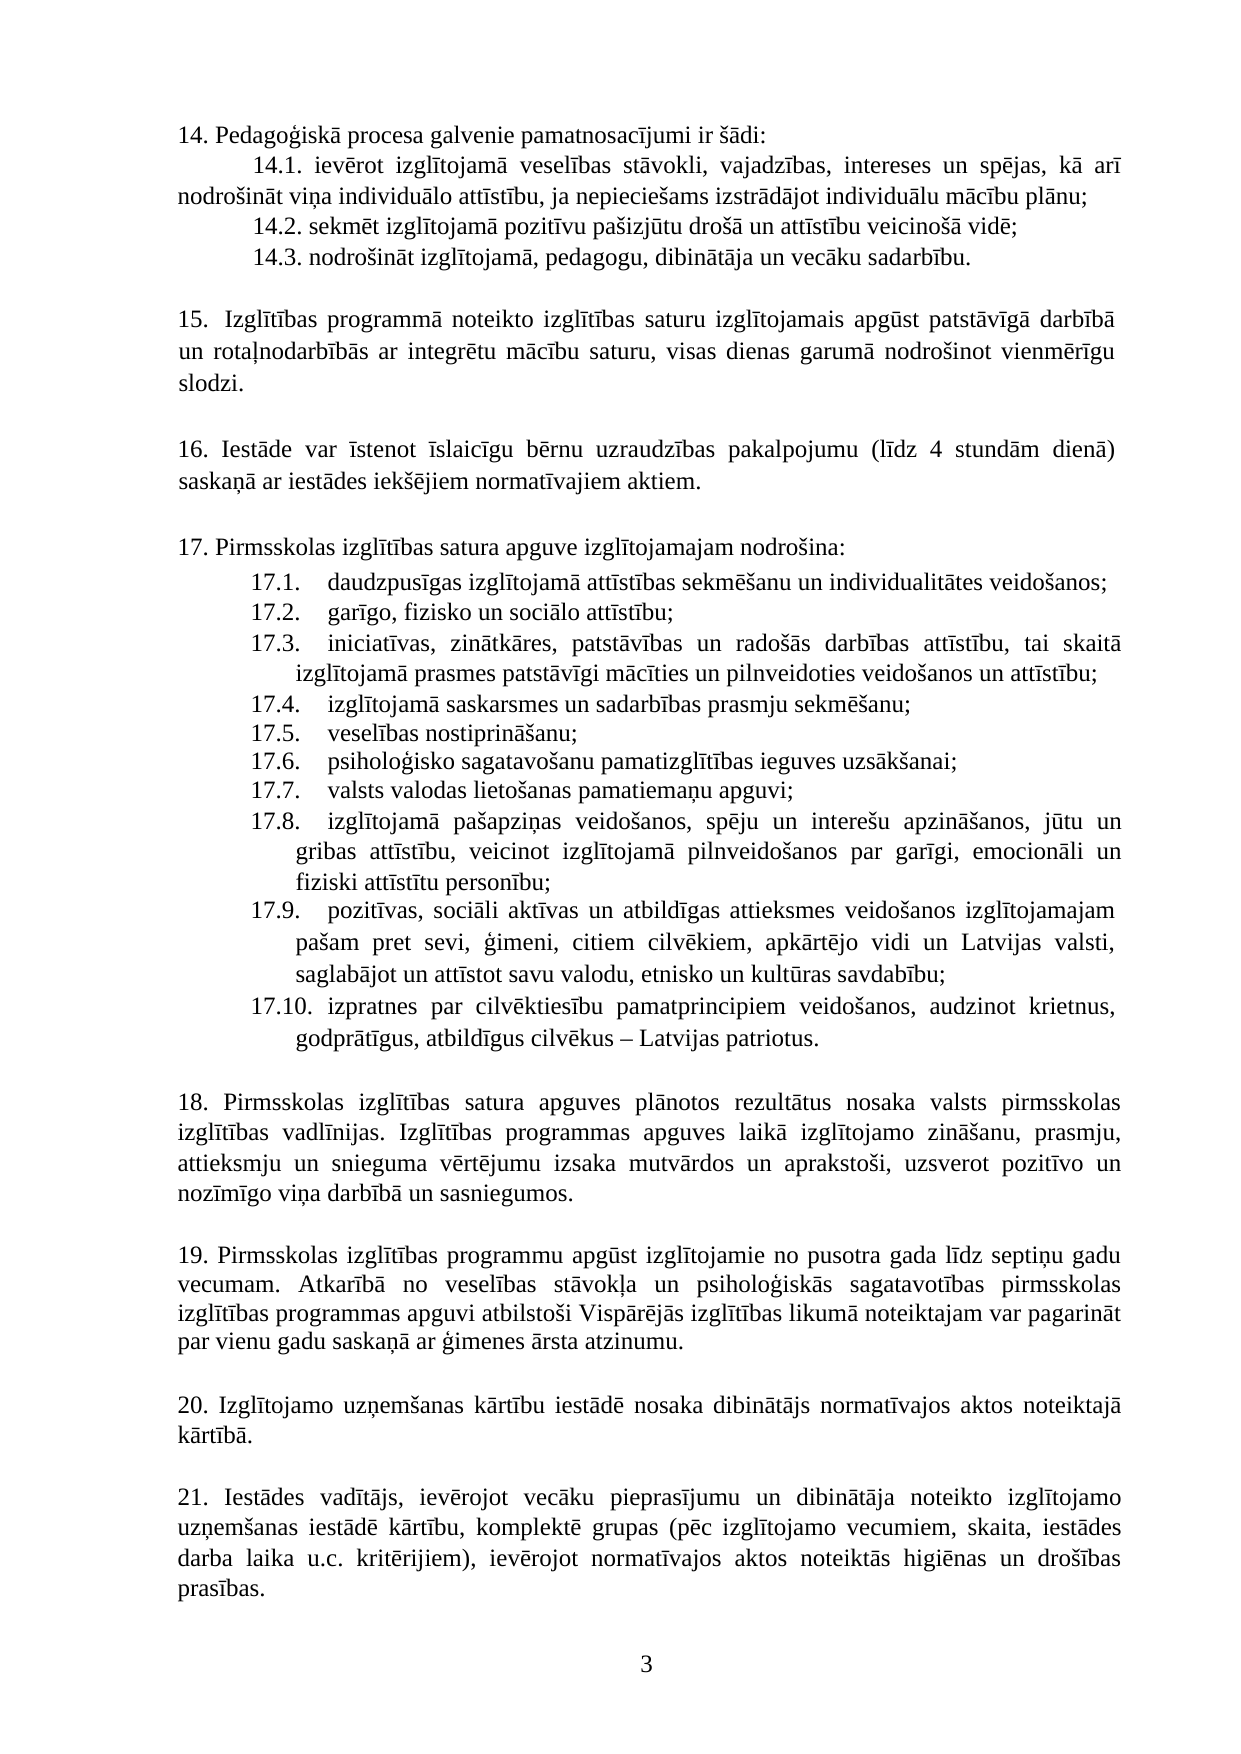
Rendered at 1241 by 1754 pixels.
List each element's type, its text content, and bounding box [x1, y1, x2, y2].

text 14.2. sekmēt izglītojamā pozitīvu pašizjūtu drošā un attīstību veicinošā vidē; [177, 210, 1122, 240]
list pozitīvas, sociāli aktīvas un atbildīgas attieksmes veidošanos izglītojamajam pašam pret sevi, ģimeni, citiem cilvēkiem, apkārtējo vidi un Latvijas valsti, saglabājot un attīstot savu valodu, etnisko un kultūras savdabību; [250, 896, 1116, 988]
text 14. Pedagoģiskā procesa galvenie pamatnosacījumi ir šādi: [177, 118, 1122, 149]
list veselības nostiprināšanu; [250, 718, 1122, 746]
list izglītojamā pašapziņas veidošanos, spēju un interešu apzināšanos, jūtu un gribas attīstību, veicinot izglītojamā pilnveidošanos par garīgi, emocionāli un fiziski attīstītu personību; [250, 804, 1122, 896]
list izpratnes par cilvēktiesību pamatprincipiem veidošanos, audzinot krietnus, godprātīgus, atbildīgus cilvēkus – Latvijas patriotus. [250, 991, 1116, 1052]
text 14.1. ievērot izglītojamā veselības stāvokli, vajadzības, intereses un spējas, kā arī nodrošināt viņa individuālo attīstību, ja nepieciešams izstrādājot individuālu mācību plānu; [177, 149, 1122, 210]
list daudzpusīgas izglītojamā attīstības sekmēšanu un individualitātes veidošanos; [250, 565, 1122, 596]
text 19. Pirmsskolas izglītības programmu apgūst izglītojamie no pusotra gada līdz septiņu gadu vecumam. Atkarībā no veselības stāvokļa un psiholoģiskās sagatavotības pirmsskolas izglītības programmas apguvi atbilstoši Vispārējās izglītības likumā noteiktajam var pagarināt par vienu gadu saskaņā ar ģimenes ārsta atzinumu. [177, 1240, 1122, 1355]
list iniciatīvas, zinātkāres, patstāvības un radošās darbības attīstību, tai skaitā izglītojamā prasmes patstāvīgi mācīties un pilnveidoties veidošanos un attīstību; [250, 626, 1122, 687]
text 16. Iestāde var īstenot īslaicīgu bērnu uzraudzības pakalpojumu (līdz 4 stundām dienā) saskaņā ar iestādes iekšējiem normatīvajiem aktiem. [177, 434, 1116, 494]
text 17. Pirmsskolas izglītības satura apguve izglītojamajam nodrošina: [177, 532, 1116, 561]
list valsts valodas lietošanas pamatiemaņu apguvi; [250, 775, 1122, 804]
text 18. Pirmsskolas izglītības satura apguves plānotos rezultātus nosaka valsts pirmsskolas izglītības vadlīnijas. Izglītības programmas apguves laikā izglītojamo zināšanu, prasmju, attieksmju un snieguma vērtējumu izsaka mutvārdos un aprakstoši, uzsverot pozitīvo un nozīmīgo viņa darbībā un sasniegumos. [177, 1085, 1122, 1207]
list garīgo, fizisko un sociālo attīstību; [250, 596, 1122, 626]
list psiholoģisko sagatavošanu pamatizglītības ieguves uzsākšanai; [250, 746, 1122, 775]
text 20. Izglītojamo uzņemšanas kārtību iestādē nosaka dibinātājs normatīvajos aktos noteiktajā kārtībā. [177, 1388, 1122, 1449]
text 14.3. nodrošināt izglītojamā, pedagogu, dibinātāja un vecāku sadarbību. [177, 240, 1122, 271]
list izglītojamā saskarsmes un sadarbības prasmju sekmēšanu; [250, 687, 1122, 718]
text 21. Iestādes vadītājs, ievērojot vecāku pieprasījumu un dibinātāja noteikto izglītojamo uzņemšanas iestādē kārtību, komplektē grupas (pēc izglītojamo vecumiem, skaita, iestādes darba laika u.c. kritērijiem), ievērojot normatīvajos aktos noteiktās higiēnas un drošības prasības. [177, 1480, 1122, 1602]
text 15. Izglītības programmā noteikto izglītības saturu izglītojamais apgūst patstāvīgā darbībā un rotaļnodarbībās ar integrētu mācību saturu, visas dienas garumā nodrošinot vienmērīgu slodzi. [177, 304, 1116, 396]
